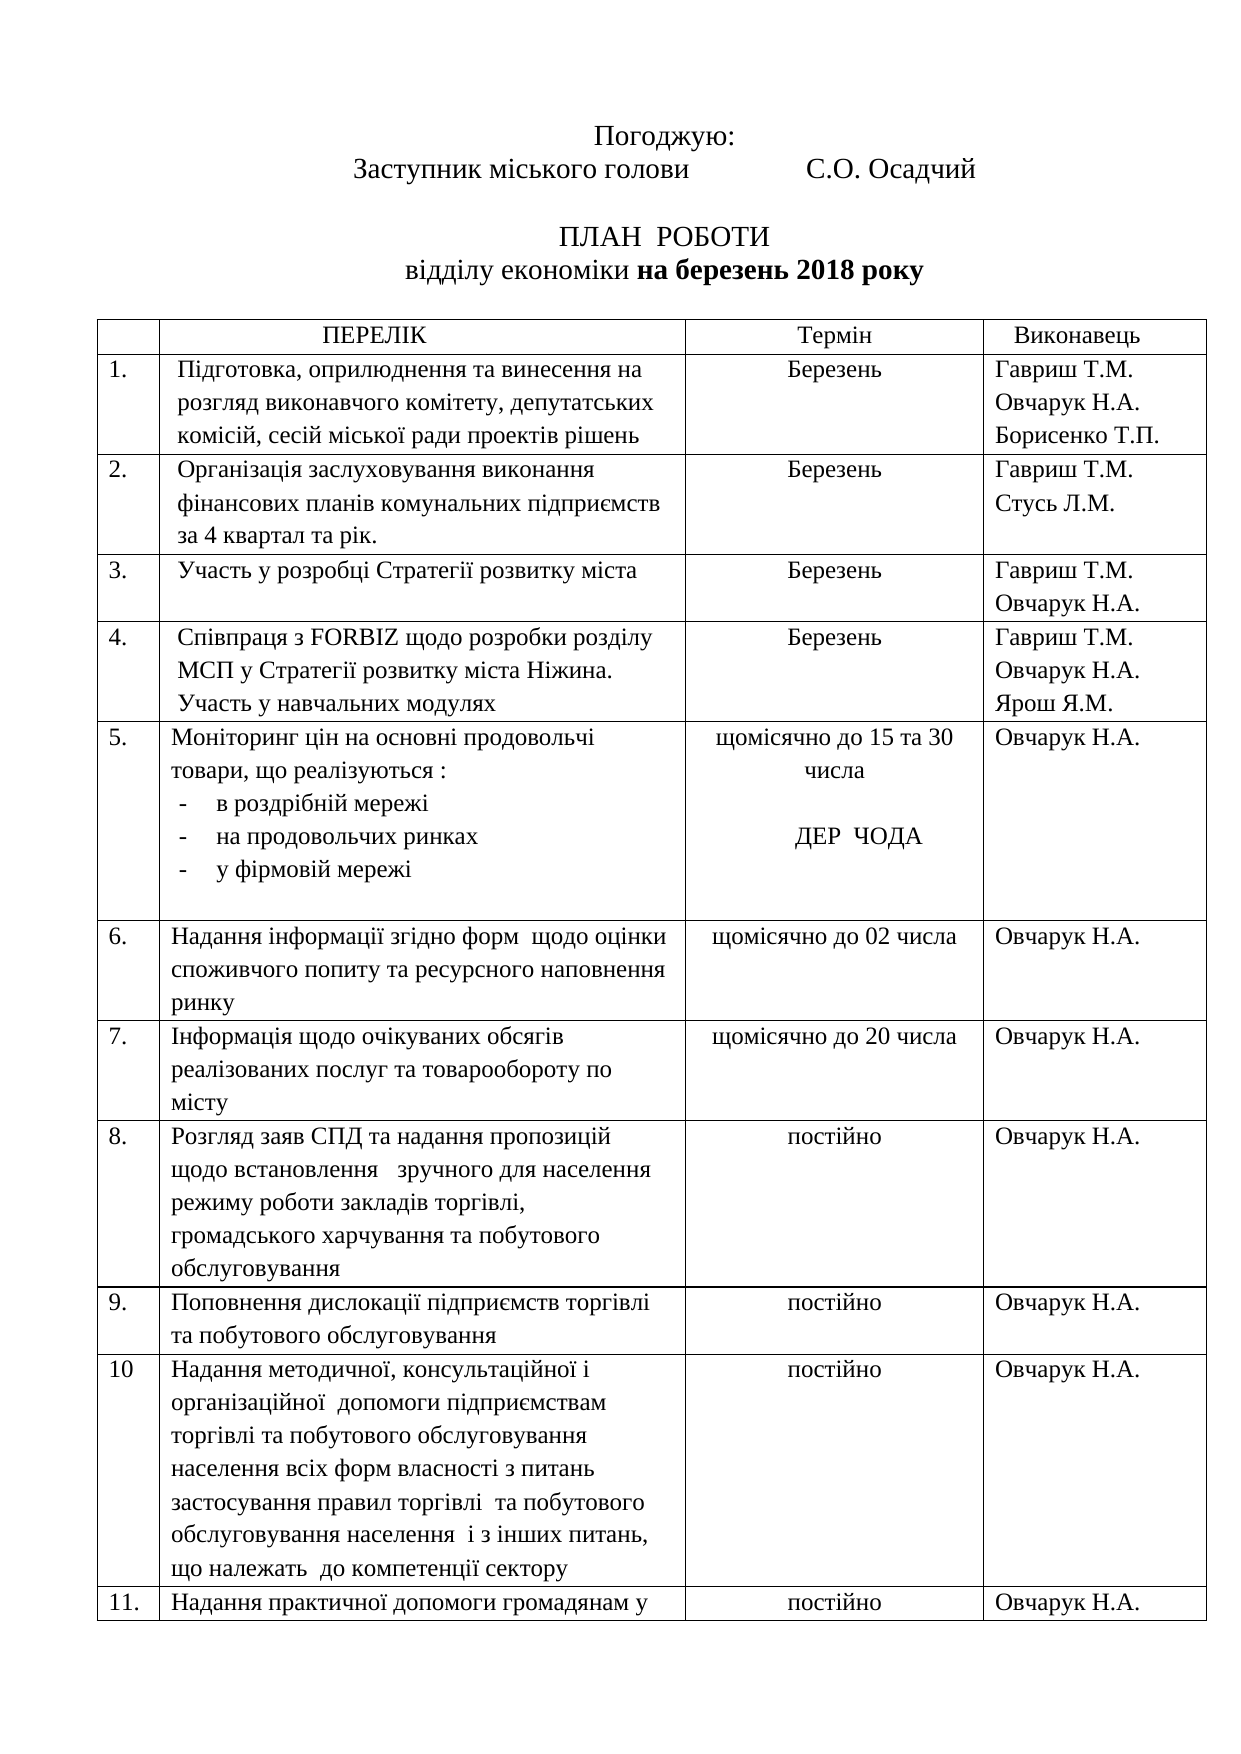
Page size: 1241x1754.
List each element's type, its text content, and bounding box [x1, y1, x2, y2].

table_cell Гавриш Т.М. Овчарук Н.А. Ярош Я.М. [984, 622, 1206, 721]
table_cell щомісячно до 02 числа [686, 921, 983, 1020]
table_header Виконавець [984, 320, 1206, 353]
table_cell Овчарук Н.А. [984, 1587, 1206, 1620]
table_cell Березень [686, 622, 983, 721]
table_cell Надання методичної, консультаційної і організаційної допомоги підприємствам торгівлі та побутового обслуговування населення всіх форм власності з питань застосування правил торгівлі та побутового обслуговування населення і з інших питань, що належать до компетенції сектору [160, 1355, 685, 1586]
table_cell постійно [686, 1355, 983, 1586]
table_cell 4. [98, 622, 159, 721]
table_cell 11. [98, 1587, 159, 1620]
table_cell 6. [98, 921, 159, 1020]
text Погоджую: [177, 118, 1152, 152]
table_cell Співпраця з FORBIZ щодо розробки розділу МСП у Стратегії розвитку міста Ніжина. Участь у навчальних модулях [160, 622, 685, 721]
table_cell Березень [686, 455, 983, 554]
text ПЛАН РОБОТИ [177, 219, 1152, 252]
table_cell Поповнення дислокації підприємств торгівлі та побутового обслуговування [160, 1288, 685, 1353]
table_cell 9. [98, 1288, 159, 1353]
text Заступник міського голови С.О. Осадчий [177, 152, 1152, 185]
table_cell Гавриш Т.М. Стусь Л.М. [984, 455, 1206, 554]
table_cell Підготовка, оприлюднення та винесення на розгляд виконавчого комітету, депутатських комісій, сесій міської ради проектів рішень [160, 355, 685, 453]
table_cell Березень [686, 355, 983, 453]
table_cell 10 [98, 1355, 159, 1586]
table_cell Овчарук Н.А. [984, 1021, 1206, 1120]
table_cell Інформація щодо очікуваних обсягів реалізованих послуг та товарообороту по місту [160, 1021, 685, 1120]
table_cell Участь у розробці Стратегії розвитку міста [160, 555, 685, 621]
table_cell Овчарук Н.А. [984, 1121, 1206, 1286]
table_cell щомісячно до 20 числа [686, 1021, 983, 1120]
table_cell постійно [686, 1121, 983, 1286]
table_cell 8. [98, 1121, 159, 1286]
table_cell Овчарук Н.А. [984, 1355, 1206, 1586]
text відділу економіки на березень 2018 року [177, 252, 1152, 286]
table_cell 1. [98, 355, 159, 453]
table_cell Моніторинг цін на основні продовольчі товари, що реалізуються : в роздрібній мережі на продовольчих ринках у фірмовій мережі [160, 722, 685, 920]
table_cell постійно [686, 1587, 983, 1620]
table_cell 2. [98, 455, 159, 554]
table_cell Надання інформації згідно форм щодо оцінки споживчого попиту та ресурсного наповнення ринку [160, 921, 685, 1020]
table_cell 5. [98, 722, 159, 920]
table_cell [160, 1587, 685, 1620]
table_cell Овчарук Н.А. [984, 921, 1206, 1020]
table_header [98, 320, 159, 353]
table_cell 7. [98, 1021, 159, 1120]
table_cell Березень [686, 555, 983, 621]
table_cell Овчарук Н.А. [984, 1288, 1206, 1353]
table_cell Гавриш Т.М. Овчарук Н.А. [984, 555, 1206, 621]
table_header Термін [686, 320, 983, 353]
table_cell Організація заслуховування виконання фінансових планів комунальних підприємств за 4 квартал та рік. [160, 455, 685, 554]
table_cell 3. [98, 555, 159, 621]
table_cell щомісячно до 15 та 30 числа ДЕР ЧОДА [686, 722, 983, 920]
table_cell Овчарук Н.А. [984, 722, 1206, 920]
table_cell Розгляд заяв СПД та надання пропозицій щодо встановлення зручного для населення режиму роботи закладів торгівлі, громадського харчування та побутового обслуговування [160, 1121, 685, 1286]
table_cell постійно [686, 1288, 983, 1353]
table_header ПЕРЕЛІК [160, 320, 685, 353]
table_cell Гавриш Т.М. Овчарук Н.А. Борисенко Т.П. [984, 355, 1206, 453]
